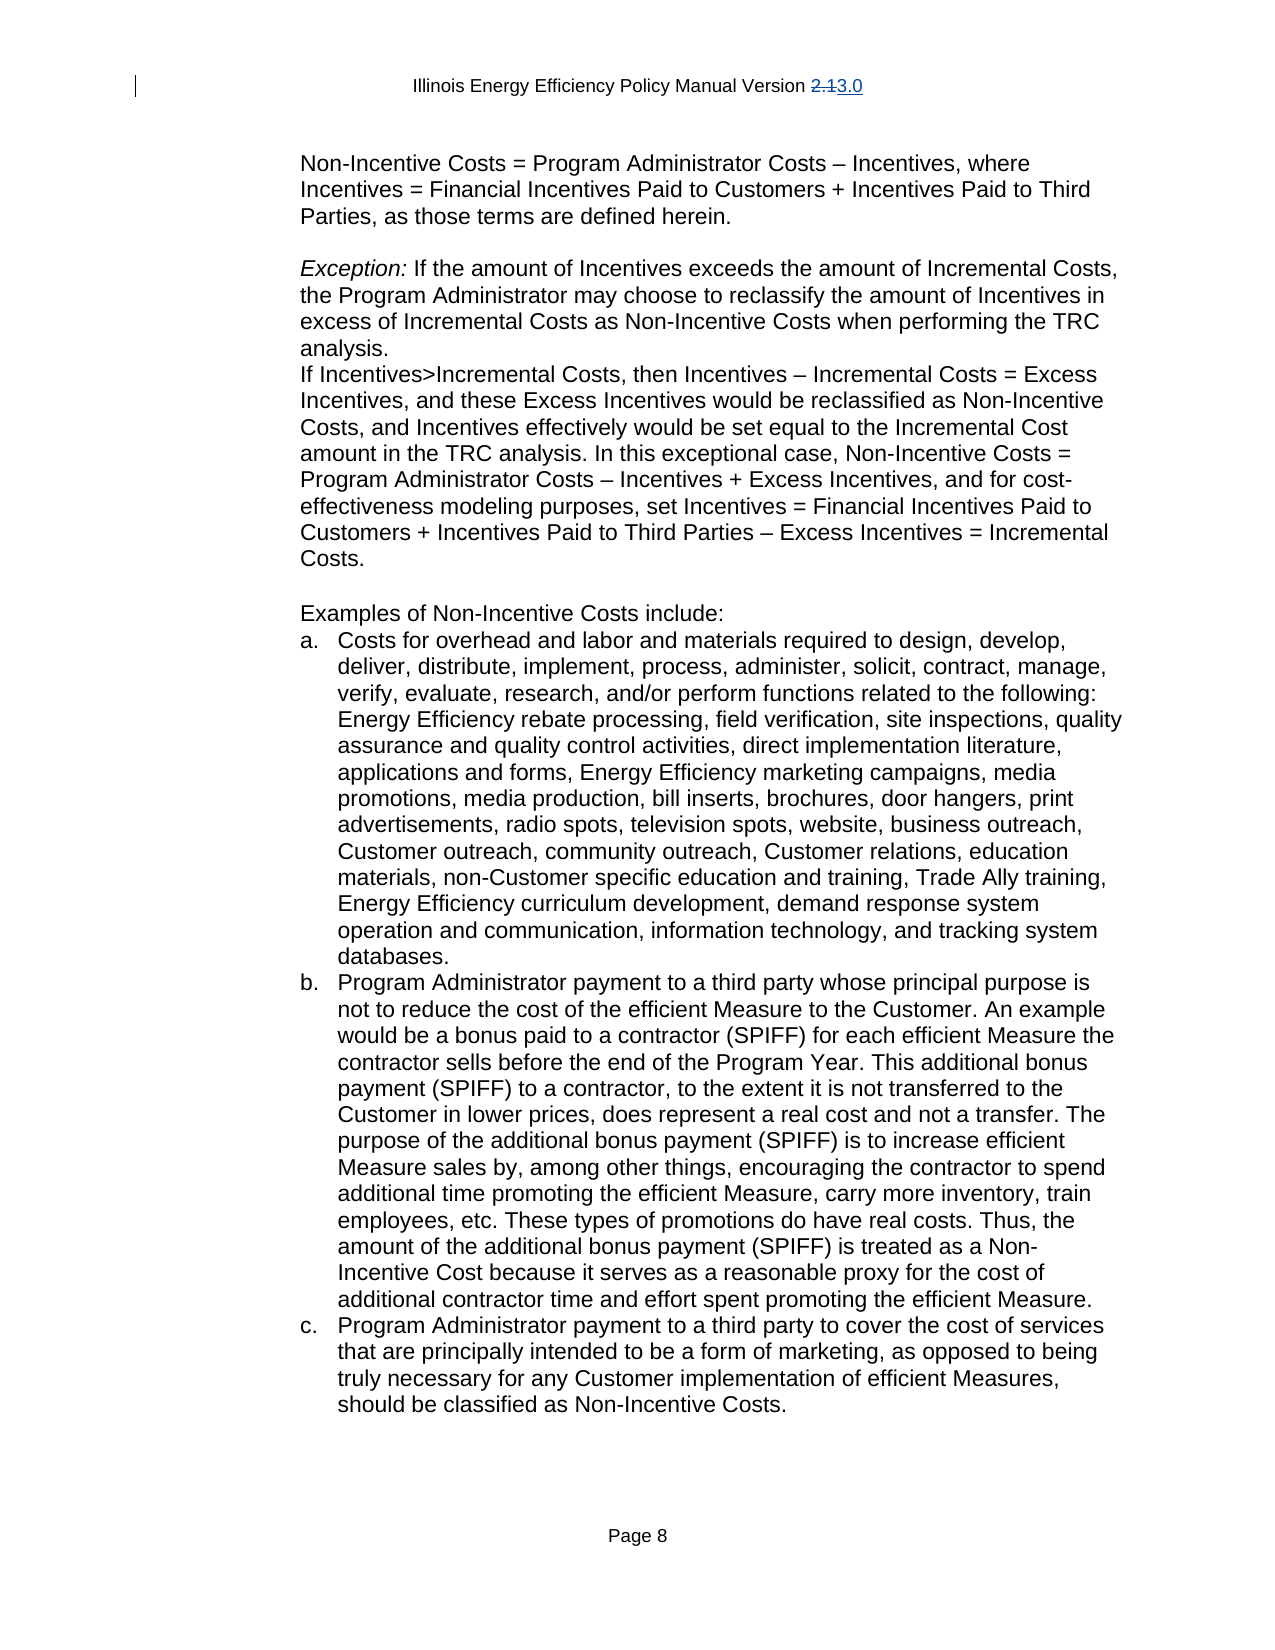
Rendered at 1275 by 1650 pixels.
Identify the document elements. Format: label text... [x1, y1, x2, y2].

list Program Administrator payment to a third party to cover the cost of services that are principally intended to be a form of marketing, as opposed to being truly necessary for any Customer implementation of efficient Measures, should be classified as Non-Incentive Costs. [300, 1312, 1125, 1417]
list Program Administrator payment to a third party whose principal purpose is not to reduce the cost of the efficient Measure to the Customer. An example would be a bonus paid to a contractor (SPIFF) for each efficient Measure the contractor sells before the end of the Program Year. This additional bonus payment (SPIFF) to a contractor, to the extent it is not transferred to the Customer in lower prices, does represent a real cost and not a transfer. The purpose of the additional bonus payment (SPIFF) is to increase efficient Measure sales by, among other things, encouraging the contractor to spend additional time promoting the efficient Measure, carry more inventory, train employees, etc. These types of promotions do have real costs. Thus, the amount of the additional bonus payment (SPIFF) is treated as a Non-Incentive Cost because it serves as a reasonable proxy for the cost of additional contractor time and effort spent promoting the efficient Measure. [300, 969, 1125, 1312]
list Costs for overhead and labor and materials required to design, develop, deliver, distribute, implement, process, administer, solicit, contract, manage, verify, evaluate, research, and/or perform functions related to the following: Energy Efficiency rebate processing, field verification, site inspections, quality assurance and quality control activities, direct implementation literature, applications and forms, Energy Efficiency marketing campaigns, media promotions, media production, bill inserts, brochures, door hangers, print advertisements, radio spots, television spots, website, business outreach, Customer outreach, community outreach, Customer relations, education materials, non-Customer specific education and training, Trade Ally training, Energy Efficiency curriculum development, demand response system operation and communication, information technology, and tracking system databases. [300, 627, 1125, 969]
list Exception: If the amount of Incentives exceeds the amount of Incremental Costs, the Program Administrator may choose to reclassify the amount of Incentives in excess of Incremental Costs as Non-Incentive Costs when performing the TRC analysis. [300, 255, 1125, 361]
text Examples of Non-Incentive Costs include: [225, 600, 1125, 627]
list If Incentives>Incremental Costs, then Incentives – Incremental Costs = Excess Incentives, and these Excess Incentives would be reclassified as Non-Incentive Costs, and Incentives effectively would be set equal to the Incremental Cost amount in the TRC analysis. In this exceptional case, Non-Incentive Costs = Program Administrator Costs – Incentives + Excess Incentives, and for cost-effectiveness modeling purposes, set Incentives = Financial Incentives Paid to Customers + Incentives Paid to Third Parties – Excess Incentives = Incremental Costs. [300, 361, 1125, 572]
list Non-Incentive Costs = Program Administrator Costs – Incentives, where Incentives = Financial Incentives Paid to Customers + Incentives Paid to Third Parties, as those terms are defined herein. [300, 150, 1125, 229]
